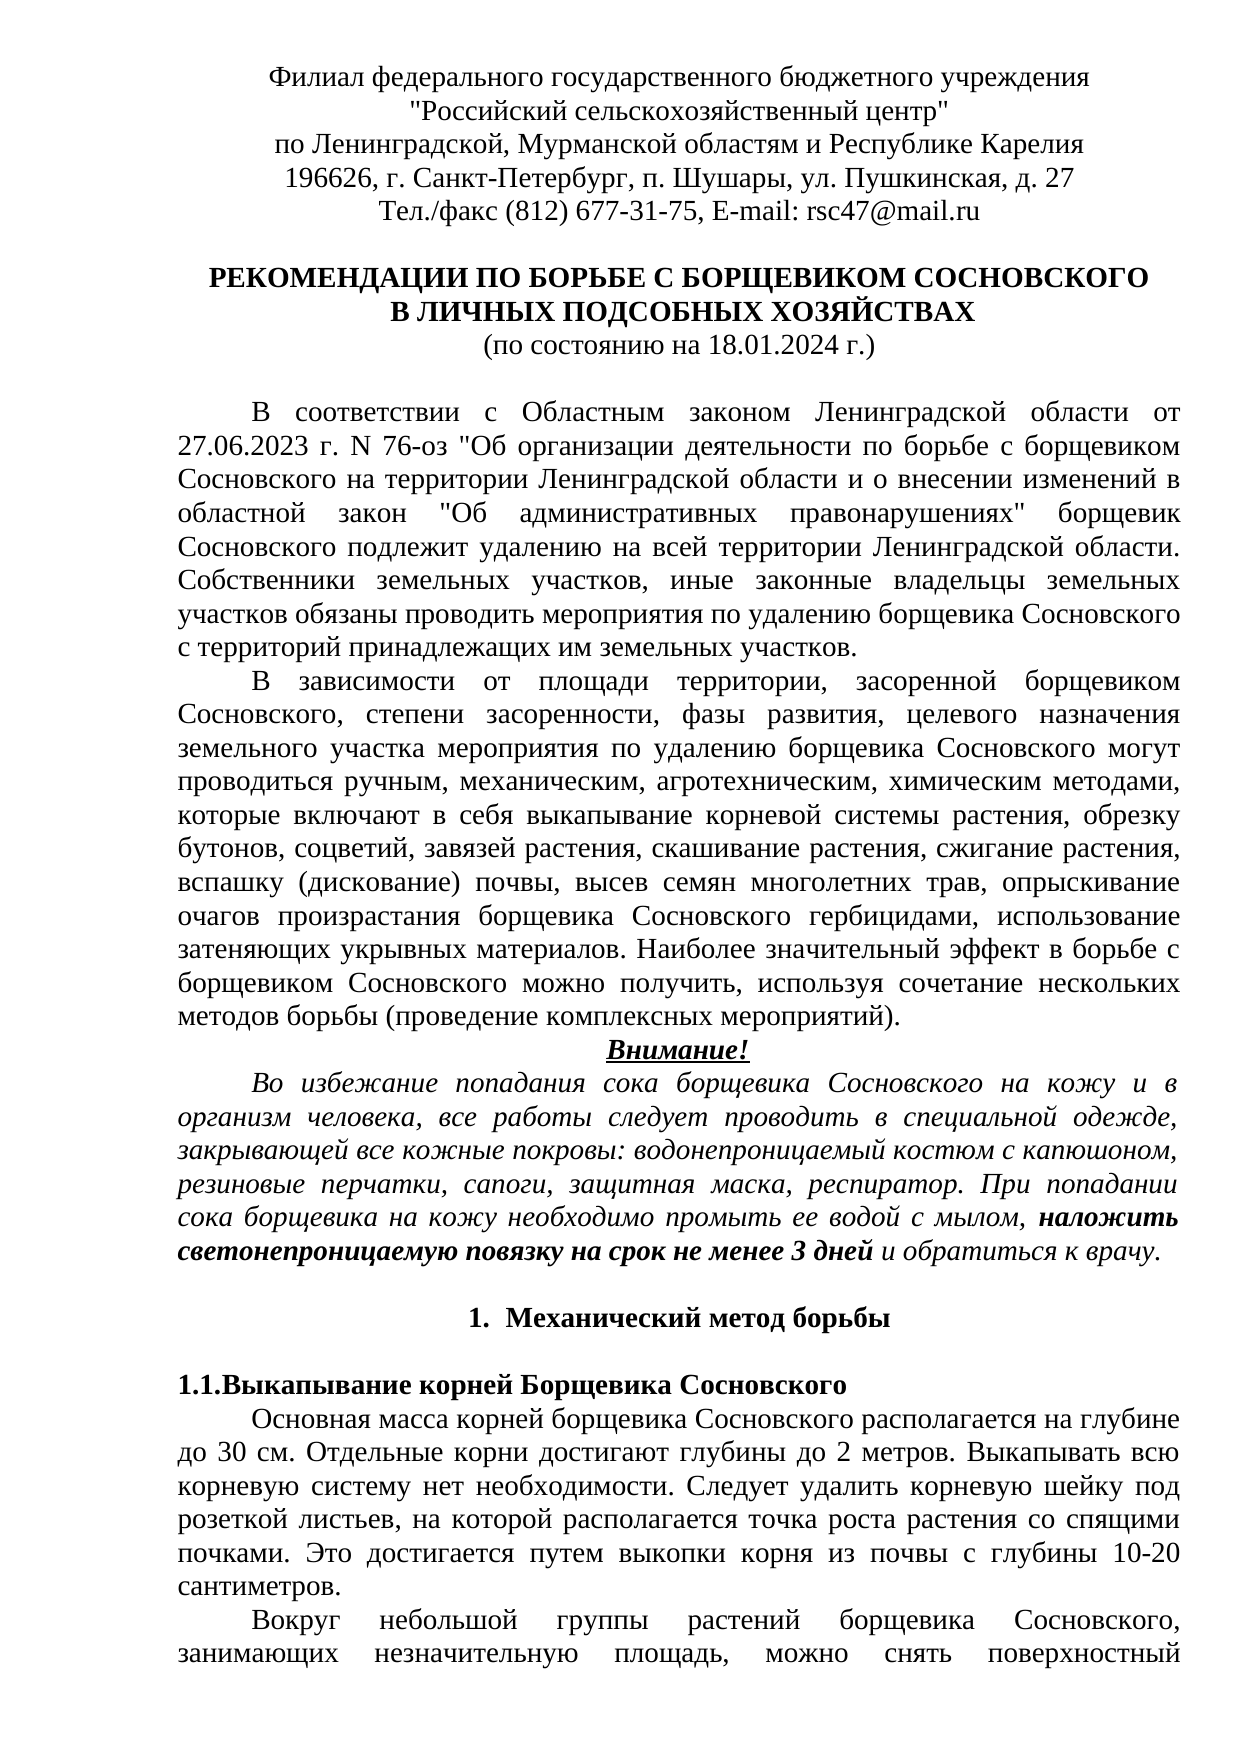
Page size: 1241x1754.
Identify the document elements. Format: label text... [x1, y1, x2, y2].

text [177, 1602, 1181, 1669]
text В соответствии с Областным законом Ленинградской области от 27.06.2023 г. N 76-оз "Об организации деятельности по борьбе с борщевиком Сосновского на территории Ленинградской области и о внесении изменений в областной закон "Об административных правонарушениях" борщевик Сосновского подлежит удалению на всей территории Ленинградской области. Собственники земельных участков, иные законные владельцы земельных участков обязаны проводить мероприятия по удалению борщевика Сосновского с территорий принадлежащих им земельных участков. [177, 394, 1181, 663]
text Тел./факс (812) 677-31-75, E-mail: rsc47@mail.ru [177, 193, 1181, 227]
text 196626, г. Санкт-Петербург, п. Шушары, ул. Пушкинская, д. 27 [177, 160, 1181, 193]
text по Ленинградской, Мурманской областям и Республике Карелия [177, 126, 1181, 160]
text (по состоянию на 18.01.2024 г.) [177, 327, 1181, 361]
text Во избежание попадания сока борщевика Сосновского на кожу и в организм человека, все работы следует проводить в специальной одежде, закрывающей все кожные покровы: водонепроницаемый костюм с капюшоном, резиновые перчатки, сапоги, защитная маска, респиратор. При попадании сока борщевика на кожу необходимо промыть ее водой с мылом, наложить светонепроницаемую повязку на срок не менее 3 дней и обратиться к врачу. [177, 1065, 1181, 1267]
text "Российский сельскохозяйственный центр" [177, 93, 1181, 126]
list Механический метод борьбы [177, 1300, 1181, 1334]
list Выкапывание корней Борщевика Сосновского [177, 1367, 1181, 1401]
text Основная масса корней борщевика Сосновского располагается на глубине до 30 см. Отдельные корни достигают глубины до 2 метров. Выкапывать всю корневую систему нет необходимости. Следует удалить корневую шейку под розеткой листьев, на которой располагается точка роста растения со спящими почками. Это достигается путем выкопки корня из почвы с глубины 10-20 сантиметров. [177, 1401, 1181, 1602]
text Филиал федерального государственного бюджетного учреждения [177, 59, 1181, 93]
text РЕКОМЕНДАЦИИ ПО БОРЬБЕ С БОРЩЕВИКОМ СОСНОВСКОГО [177, 260, 1181, 294]
text Внимание! [177, 1032, 1181, 1065]
text В зависимости от площади территории, засоренной борщевиком Сосновского, степени засоренности, фазы развития, целевого назначения земельного участка мероприятия по удалению борщевика Сосновского могут проводиться ручным, механическим, агротехническим, химическим методами, которые включают в себя выкапывание корневой системы растения, обрезку бутонов, соцветий, завязей растения, скашивание растения, сжигание растения, вспашку (дискование) почвы, высев семян многолетних трав, опрыскивание очагов произрастания борщевика Сосновского гербицидами, использование затеняющих укрывных материалов. Наиболее значительный эффект в борьбе с борщевиком Сосновского можно получить, используя сочетание нескольких методов борьбы (проведение комплексных мероприятий). [177, 663, 1181, 1032]
text В ЛИЧНЫХ ПОДСОБНЫХ ХОЗЯЙСТВАХ [177, 294, 1181, 327]
